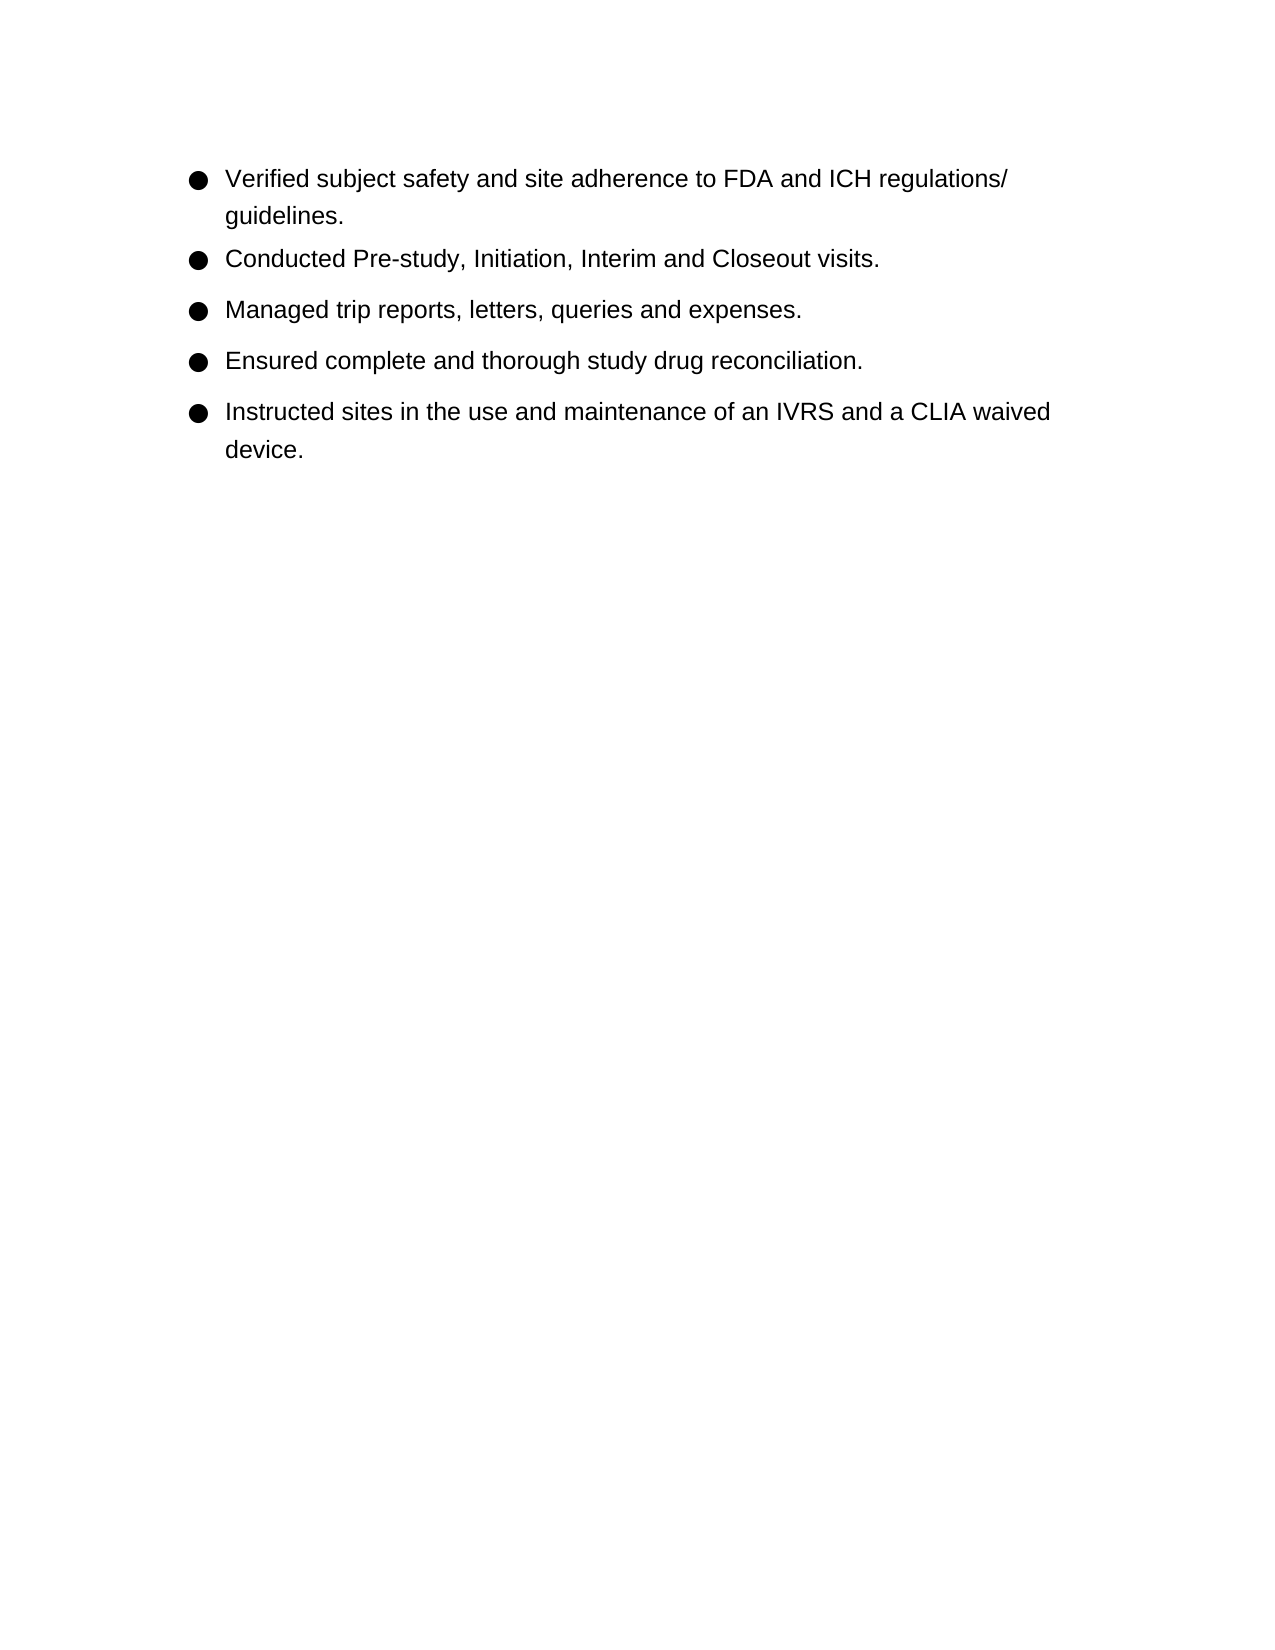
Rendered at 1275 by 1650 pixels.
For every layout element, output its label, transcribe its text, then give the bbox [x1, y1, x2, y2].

list Managed trip reports, letters, queries and expenses. [187, 281, 1125, 332]
list Conducted Pre-study, Initiation, Interim and Closeout visits. [187, 230, 1125, 281]
list Verified subject safety and site adherence to FDA and ICH regulations/ guidelines. [187, 150, 1125, 230]
list Instructed sites in the use and maintenance of an IVRS and a CLIA waived device. [187, 384, 1125, 464]
list Ensured complete and thorough study drug reconciliation. [187, 332, 1125, 384]
